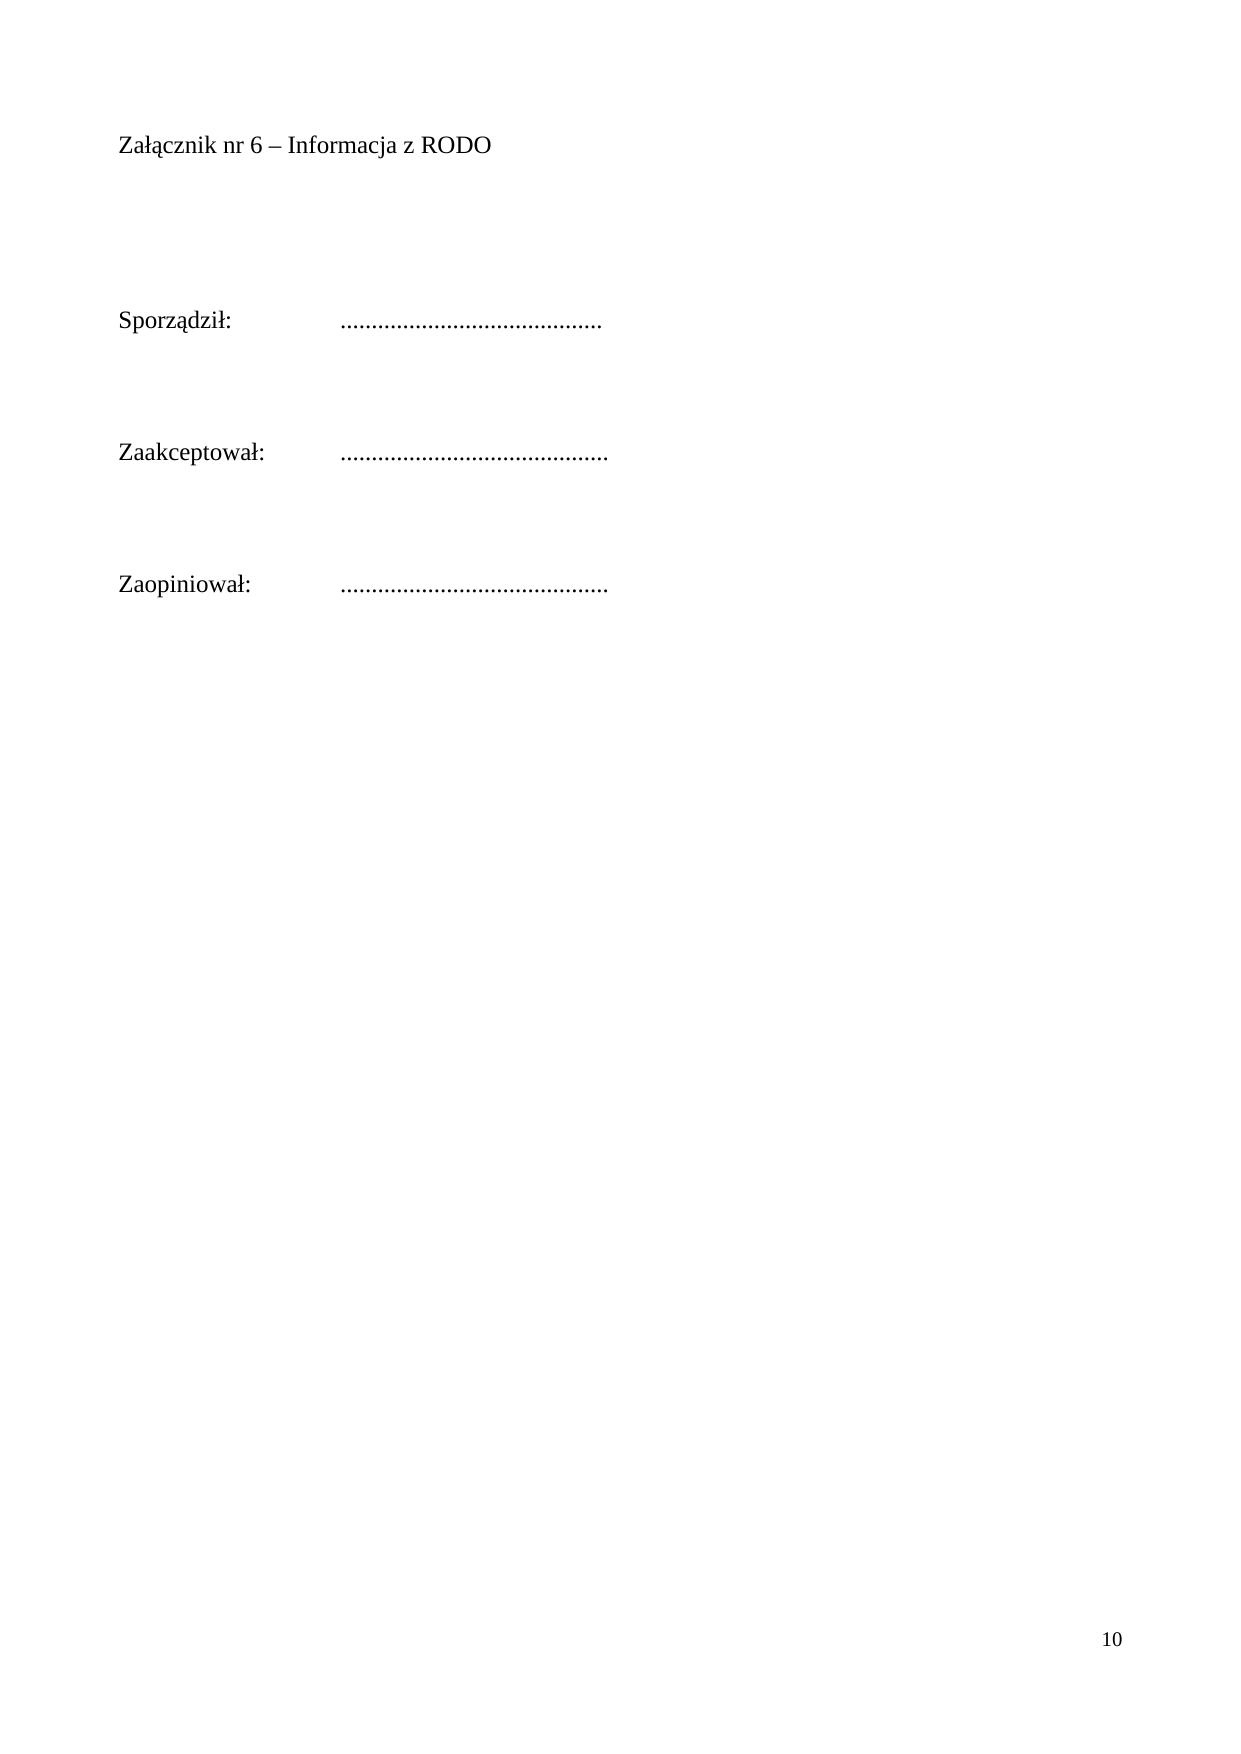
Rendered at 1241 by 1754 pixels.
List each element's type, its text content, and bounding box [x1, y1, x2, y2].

text Sporządził: .......................................... [118, 305, 1122, 334]
text Załącznik nr 6 – Informacja z RODO [118, 130, 1122, 159]
text Zaakceptował: ........................................... [118, 437, 1122, 466]
text Zaopiniował: ........................................... [118, 569, 1122, 598]
